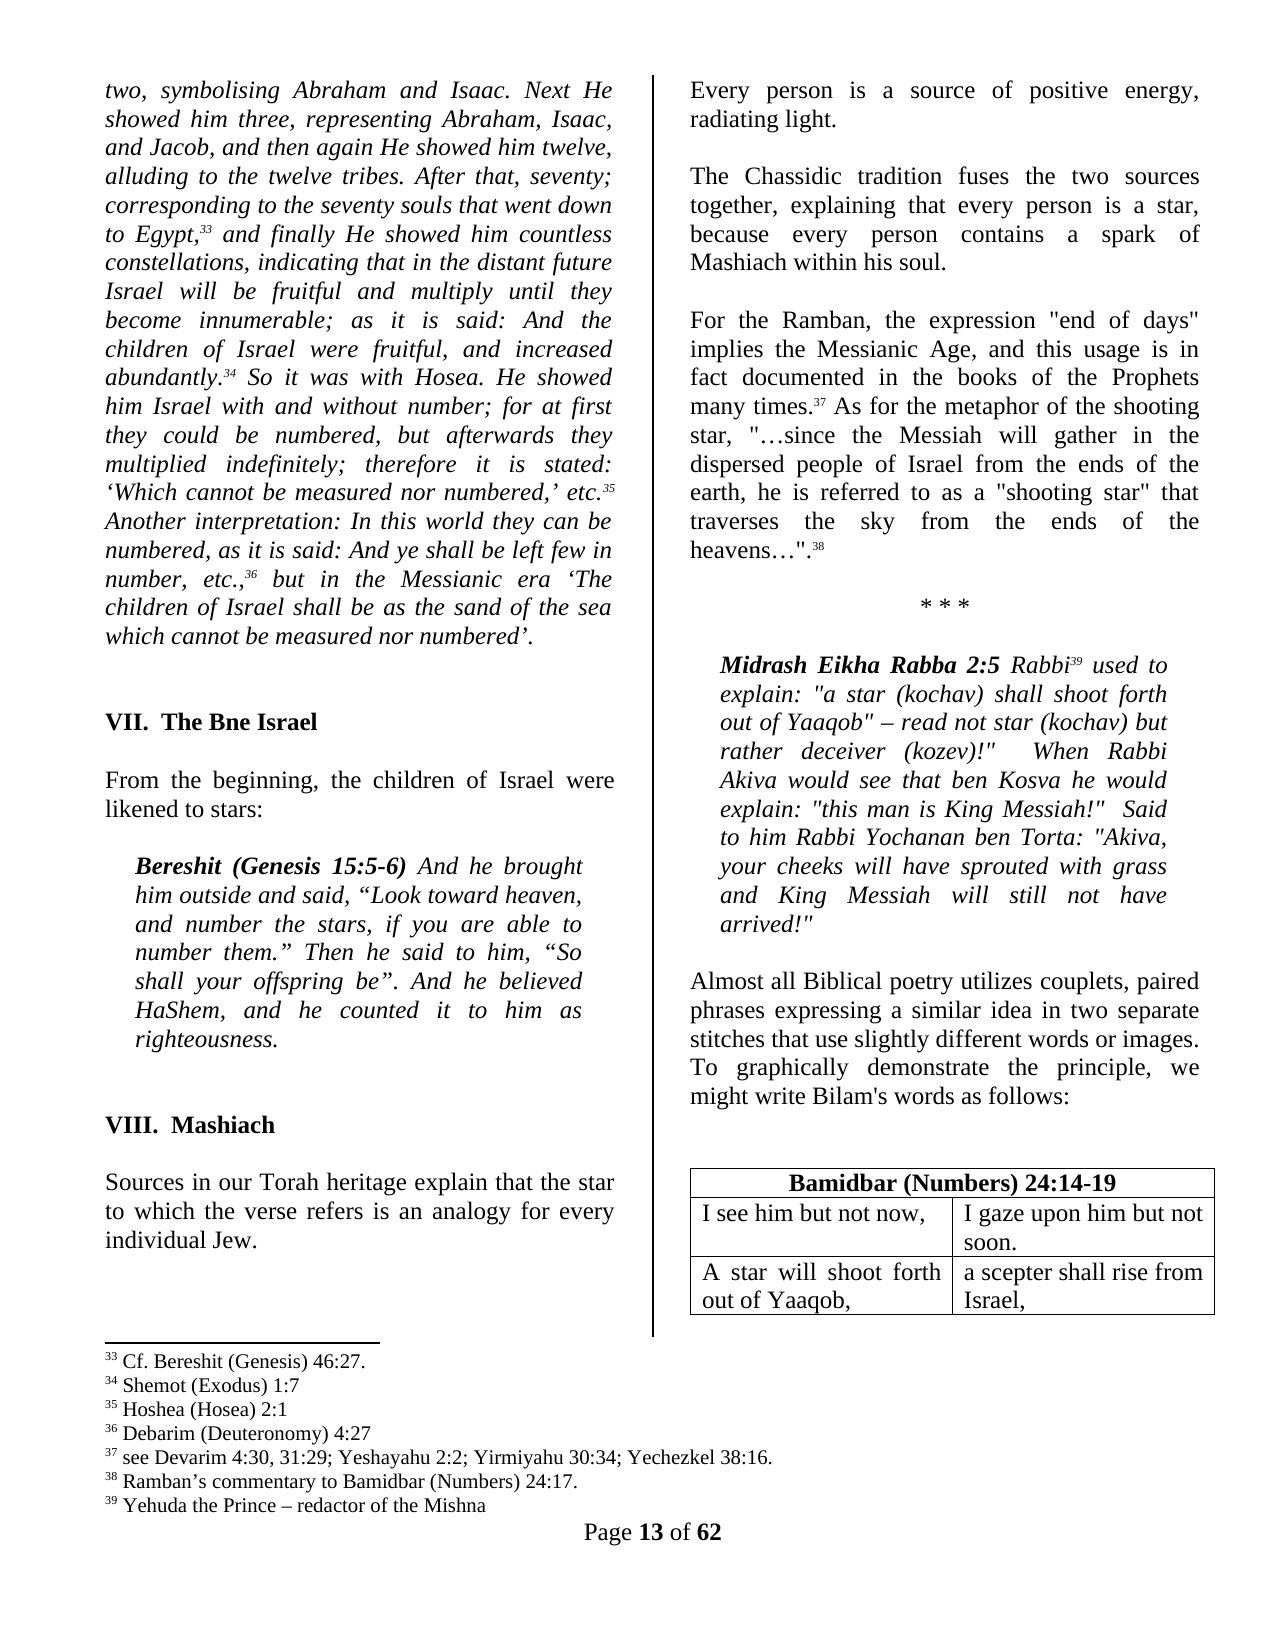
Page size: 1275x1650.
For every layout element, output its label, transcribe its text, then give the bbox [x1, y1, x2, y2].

text Almost all Biblical poetry utilizes couplets, paired phrases expressing a similar idea in two separate stitches that use slightly different words or images. To graphically demonstrate the principle, we might write Bilam's words as follows: [690, 966, 1200, 1110]
subtitle VIII. Mashiach [105, 1110, 615, 1139]
table_cell I see him but not now, [691, 1198, 952, 1256]
text * * * [690, 592, 1200, 621]
table_cell A star will shoot forth out of Yaaqob, [691, 1257, 952, 1314]
text The Chassidic tradition fuses the two sources together, explaining that every person is a star, because every person contains a spark of Mashiach within his soul. [690, 161, 1200, 276]
text Midrash Eikha Rabba 2:5 Rabbi used to explain: "a star (kochav) shall shoot forth out of Yaaqob" – read not star (kochav) but rather deceiver (kozev)!" When Rabbi Akiva would see that ben Kosva he would explain: "this man is King Messiah!" Said to him Rabbi Yochanan ben Torta: "Akiva, your cheeks will have sprouted with grass and King Messiah will still not have arrived!" [720, 650, 1170, 937]
text Bereshit (Genesis 15:5-6) And he brought him outside and said, “Look toward heaven, and number the stars, if you are able to number them.” Then he said to him, “So shall your offspring be”. And he believed HaShem, and he counted it to him as righteousness. [135, 851, 585, 1052]
table_cell I gaze upon him but not soon. [953, 1198, 1214, 1256]
subtitle VII. The Bne Israel [105, 707, 615, 736]
text Sources in our Torah heritage explain that the star to which the verse refers is an analogy for every individual Jew. [105, 1167, 615, 1254]
table_header Bamidbar (Numbers) 24:14-19 [691, 1169, 1214, 1197]
text Every person is a source of positive energy, radiating light. [690, 75, 1200, 132]
table_cell a scepter shall rise from Israel, [953, 1257, 1214, 1314]
text For the Ramban, the expression "end of days" implies the Messianic Age, and this usage is in fact documented in the books of the Prophets many times. As for the metaphor of the shooting star, "…since the Messiah will gather in the dispersed people of Israel from the ends of the earth, he is referred to as a "shooting star" that traverses the sky from the ends of the heavens…". [690, 305, 1200, 564]
text From the beginning, the children of Israel were likened to stars: [105, 765, 615, 822]
